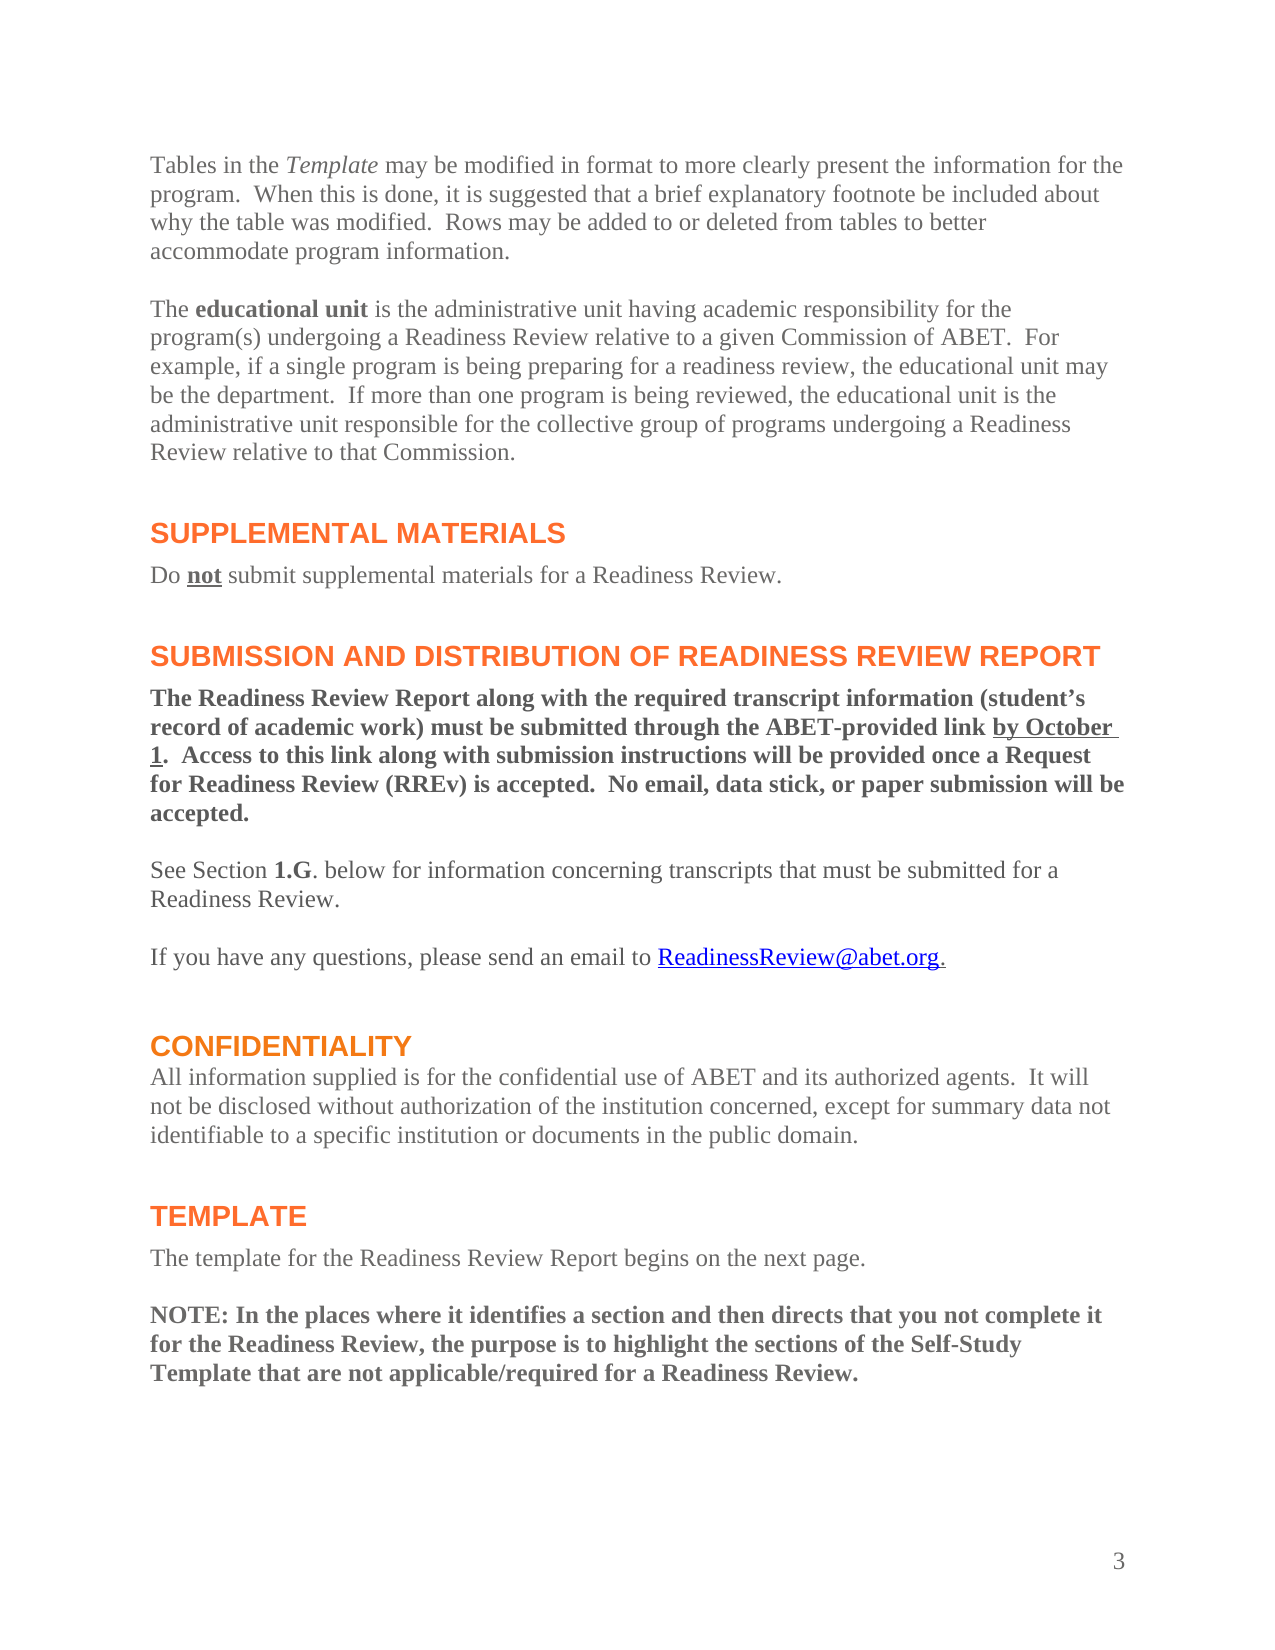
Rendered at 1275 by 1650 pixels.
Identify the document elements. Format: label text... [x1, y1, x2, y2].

text The Readiness Review Report along with the required transcript information (student’s record of academic work) must be submitted through the ABET-provided link by October 1. Access to this link along with submission instructions will be provided once a Request for Readiness Review (RREv) is accepted. No email, data stick, or paper submission will be accepted. [150, 683, 1125, 827]
subtitle Template [150, 1199, 1125, 1232]
text If you have any questions, please send an email to ReadinessReview@abet.org. [150, 942, 1125, 970]
text All information supplied is for the confidential use of ABET and its authorized agents. It will not be disclosed without authorization of the institution concerned, except for summary data not identifiable to a specific institution or documents in the public domain. [150, 1062, 1125, 1149]
subtitle Submission and Distribution of readiness review Report [150, 639, 1125, 672]
text NOTE: In the places where it identifies a section and then directs that you not complete it for the Readiness Review, the purpose is to highlight the sections of the Self-Study Template that are not applicable/required for a Readiness Review. [150, 1300, 1125, 1386]
text Do not submit supplemental materials for a Readiness Review. [150, 560, 1125, 589]
text The template for the Readiness Review Report begins on the next page. [150, 1243, 1125, 1271]
subtitle Supplemental Materials [150, 516, 1125, 550]
text The educational unit is the administrative unit having academic responsibility for the program(s) undergoing a Readiness Review relative to a given Commission of ABET. For example, if a single program is being preparing for a readiness review, the educational unit may be the department. If more than one program is being reviewed, the educational unit is the administrative unit responsible for the collective group of programs undergoing a Readiness Review relative to that Commission. [150, 294, 1125, 466]
text See Section 1.G. below for information concerning transcripts that must be submitted for a Readiness Review. [150, 855, 1125, 913]
text CONFIDENTIALITY [150, 1029, 1125, 1062]
text Tables in the Template may be modified in format to more clearly present the information for the program. When this is done, it is suggested that a brief explanatory footnote be included about why the table was modified. Rows may be added to or deleted from tables to better accommodate program information. [150, 150, 1125, 265]
